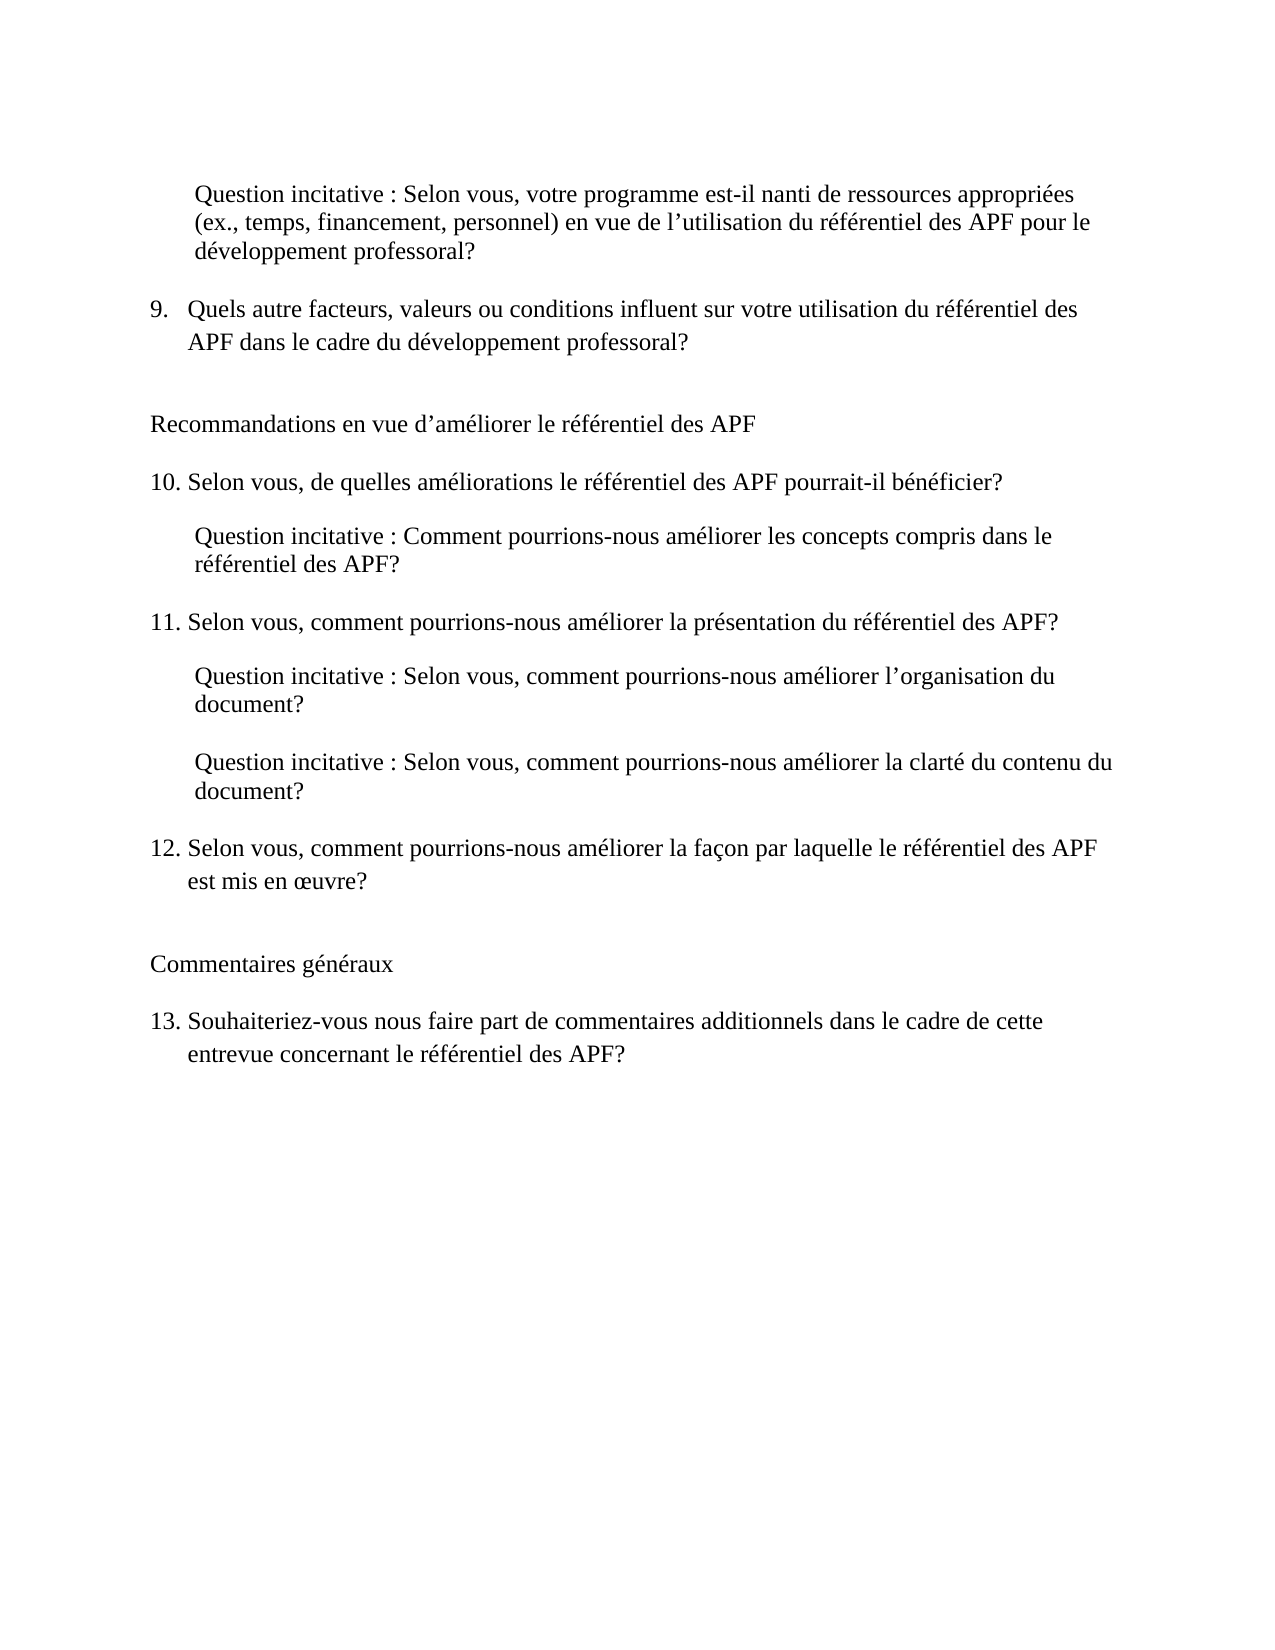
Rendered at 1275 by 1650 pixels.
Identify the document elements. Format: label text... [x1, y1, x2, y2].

text Recommandations en vue d’améliorer le référentiel des APF [150, 409, 1125, 438]
list Selon vous, comment pourrions-nous améliorer la façon par laquelle le référentiel des APF est mis en œuvre? [150, 833, 1125, 895]
list Quels autre facteurs, valeurs ou conditions influent sur votre utilisation du référentiel des APF dans le cadre du développement professoral? [150, 294, 1125, 356]
text Question incitative : Selon vous, comment pourrions-nous améliorer l’organisation du document? [194, 661, 1125, 718]
text Question incitative : Comment pourrions-nous améliorer les concepts compris dans le référentiel des APF? [194, 521, 1125, 578]
text Question incitative : Selon vous, comment pourrions-nous améliorer la clarté du contenu du document? [194, 747, 1125, 804]
text Question incitative : Selon vous, votre programme est-il nanti de ressources appropriées (ex., temps, financement, personnel) en vue de l’utilisation du référentiel des APF pour le développement professoral? [194, 179, 1125, 265]
list Selon vous, comment pourrions-nous améliorer la présentation du référentiel des APF? [150, 607, 1125, 636]
list Souhaiteriez-vous nous faire part de commentaires additionnels dans le cadre de cette entrevue concernant le référentiel des APF? [150, 1006, 1125, 1068]
list Selon vous, de quelles améliorations le référentiel des APF pourrait-il bénéficier? [150, 467, 1125, 496]
text Commentaires généraux [150, 949, 1125, 978]
